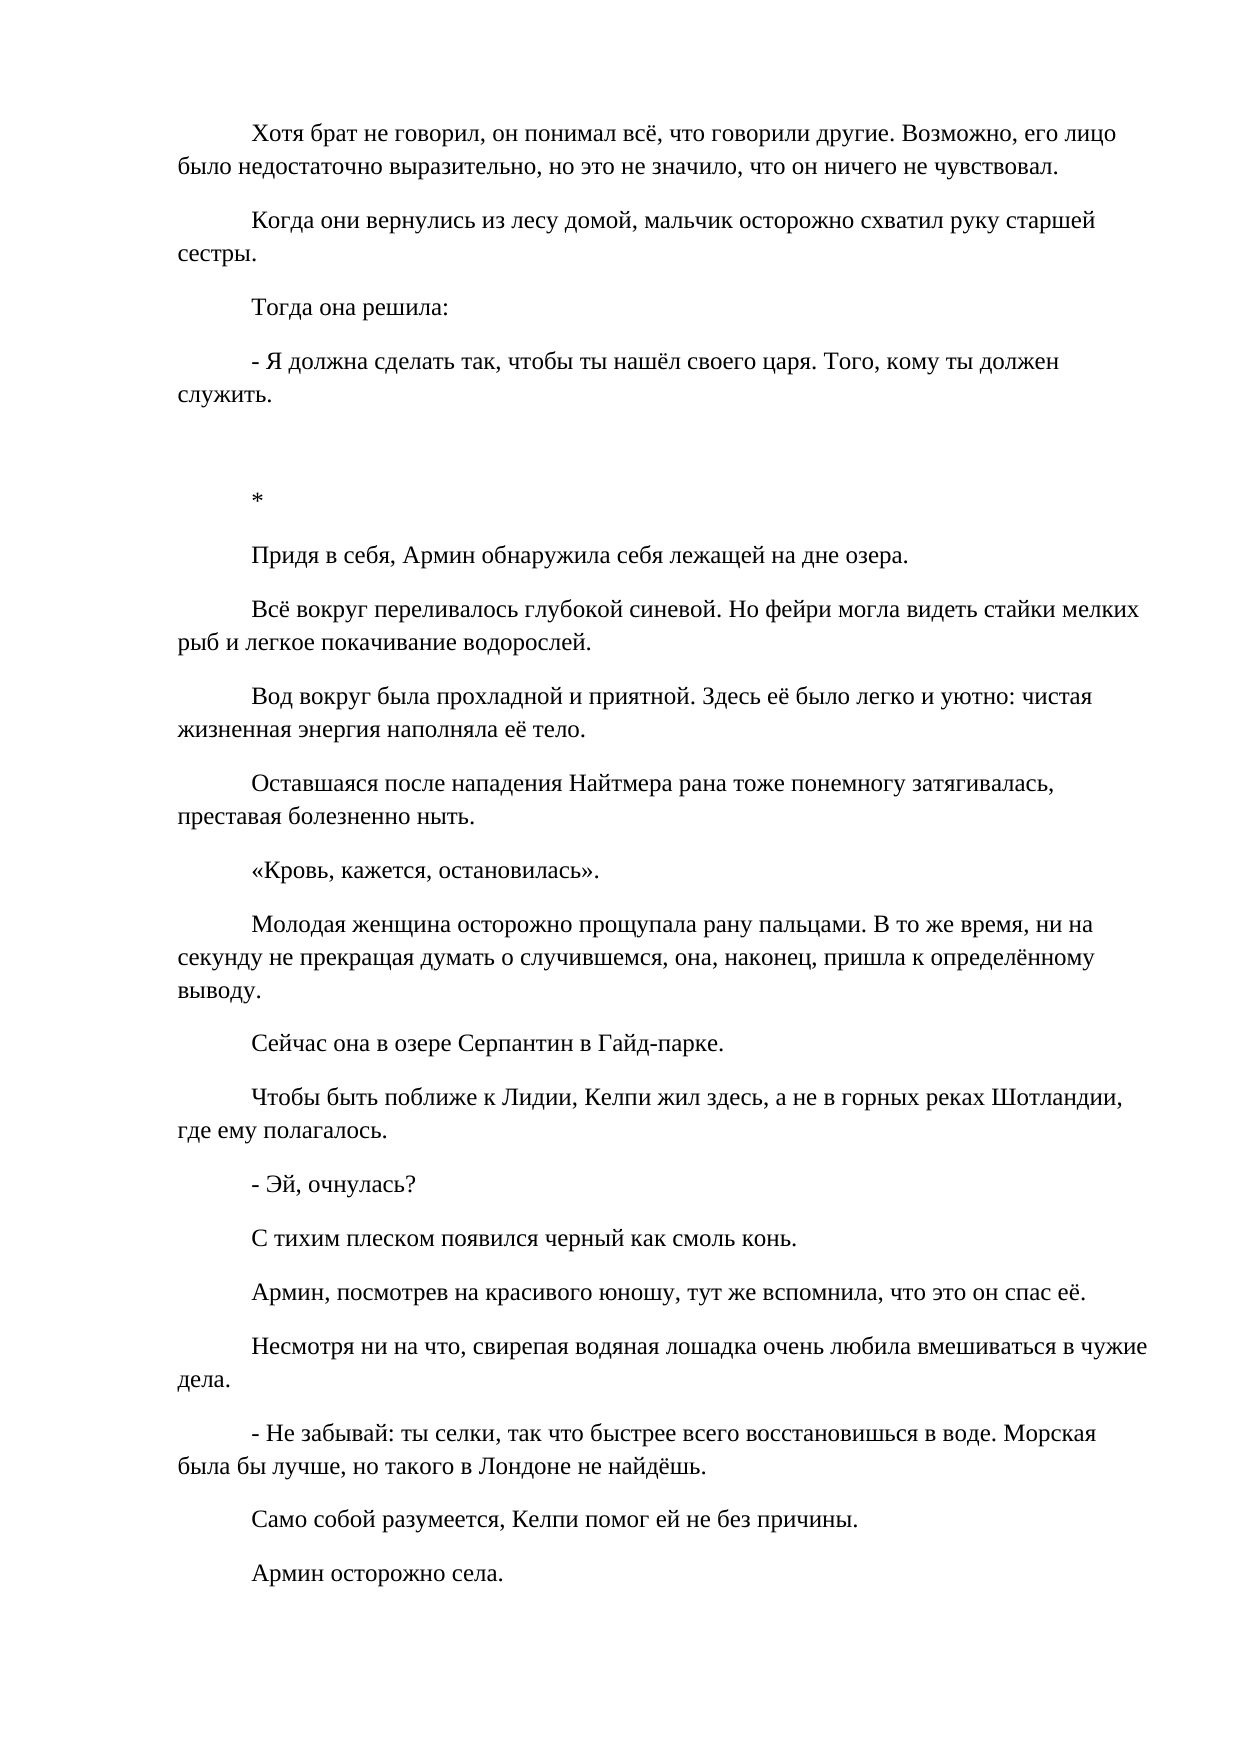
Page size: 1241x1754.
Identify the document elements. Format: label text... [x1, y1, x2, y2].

text Сейчас она в озере Серпантин в Гайд-парке. [177, 1028, 1152, 1057]
text Армин осторожно села. [177, 1558, 1152, 1587]
text Оставшаяся после нападения Найтмера рана тоже понемногу затягивалась, преставая болезненно ныть. [177, 768, 1152, 830]
text С тихим плеском появился черный как смоль конь. [177, 1223, 1152, 1252]
text - Я должна сделать так, чтобы ты нашёл своего царя. Того, кому ты должен служить. [177, 346, 1152, 407]
text * [177, 486, 1152, 515]
text Придя в себя, Армин обнаружила себя лежащей на дне озера. [177, 540, 1152, 569]
text Чтобы быть поближе к Лидии, Келпи жил здесь, а не в горных реках Шотландии, где ему полагалось. [177, 1082, 1152, 1144]
text Всё вокруг переливалось глубокой синевой. Но фейри могла видеть стайки мелких рыб и легкое покачивание водорослей. [177, 594, 1152, 656]
text - Эй, очнулась? [177, 1169, 1152, 1198]
text Хотя брат не говорил, он понимал всё, что говорили другие. Возможно, его лицо было недостаточно выразительно, но это не значило, что он ничего не чувствовал. [177, 118, 1152, 180]
text Молодая женщина осторожно прощупала рану пальцами. В то же время, ни на секунду не прекращая думать о случившемся, она, наконец, пришла к определённому выводу. [177, 909, 1152, 1003]
text «Кровь, кажется, остановилась». [177, 855, 1152, 883]
text Тогда она решила: [177, 292, 1152, 321]
text - Не забывай: ты селки, так что быстрее всего восстановишься в воде. Морская была бы лучше, но такого в Лондоне не найдёшь. [177, 1418, 1152, 1479]
text Само собой разумеется, Келпи помог ей не без причины. [177, 1504, 1152, 1533]
text Несмотря ни на что, свирепая водяная лошадка очень любила вмешиваться в чужие дела. [177, 1331, 1152, 1393]
text Когда они вернулись из лесу домой, мальчик осторожно схватил руку старшей сестры. [177, 205, 1152, 267]
text Вод вокруг была прохладной и приятной. Здесь её было легко и уютно: чистая жизненная энергия наполняла её тело. [177, 681, 1152, 743]
text Армин, посмотрев на красивого юношу, тут же вспомнила, что это он спас её. [177, 1277, 1152, 1306]
